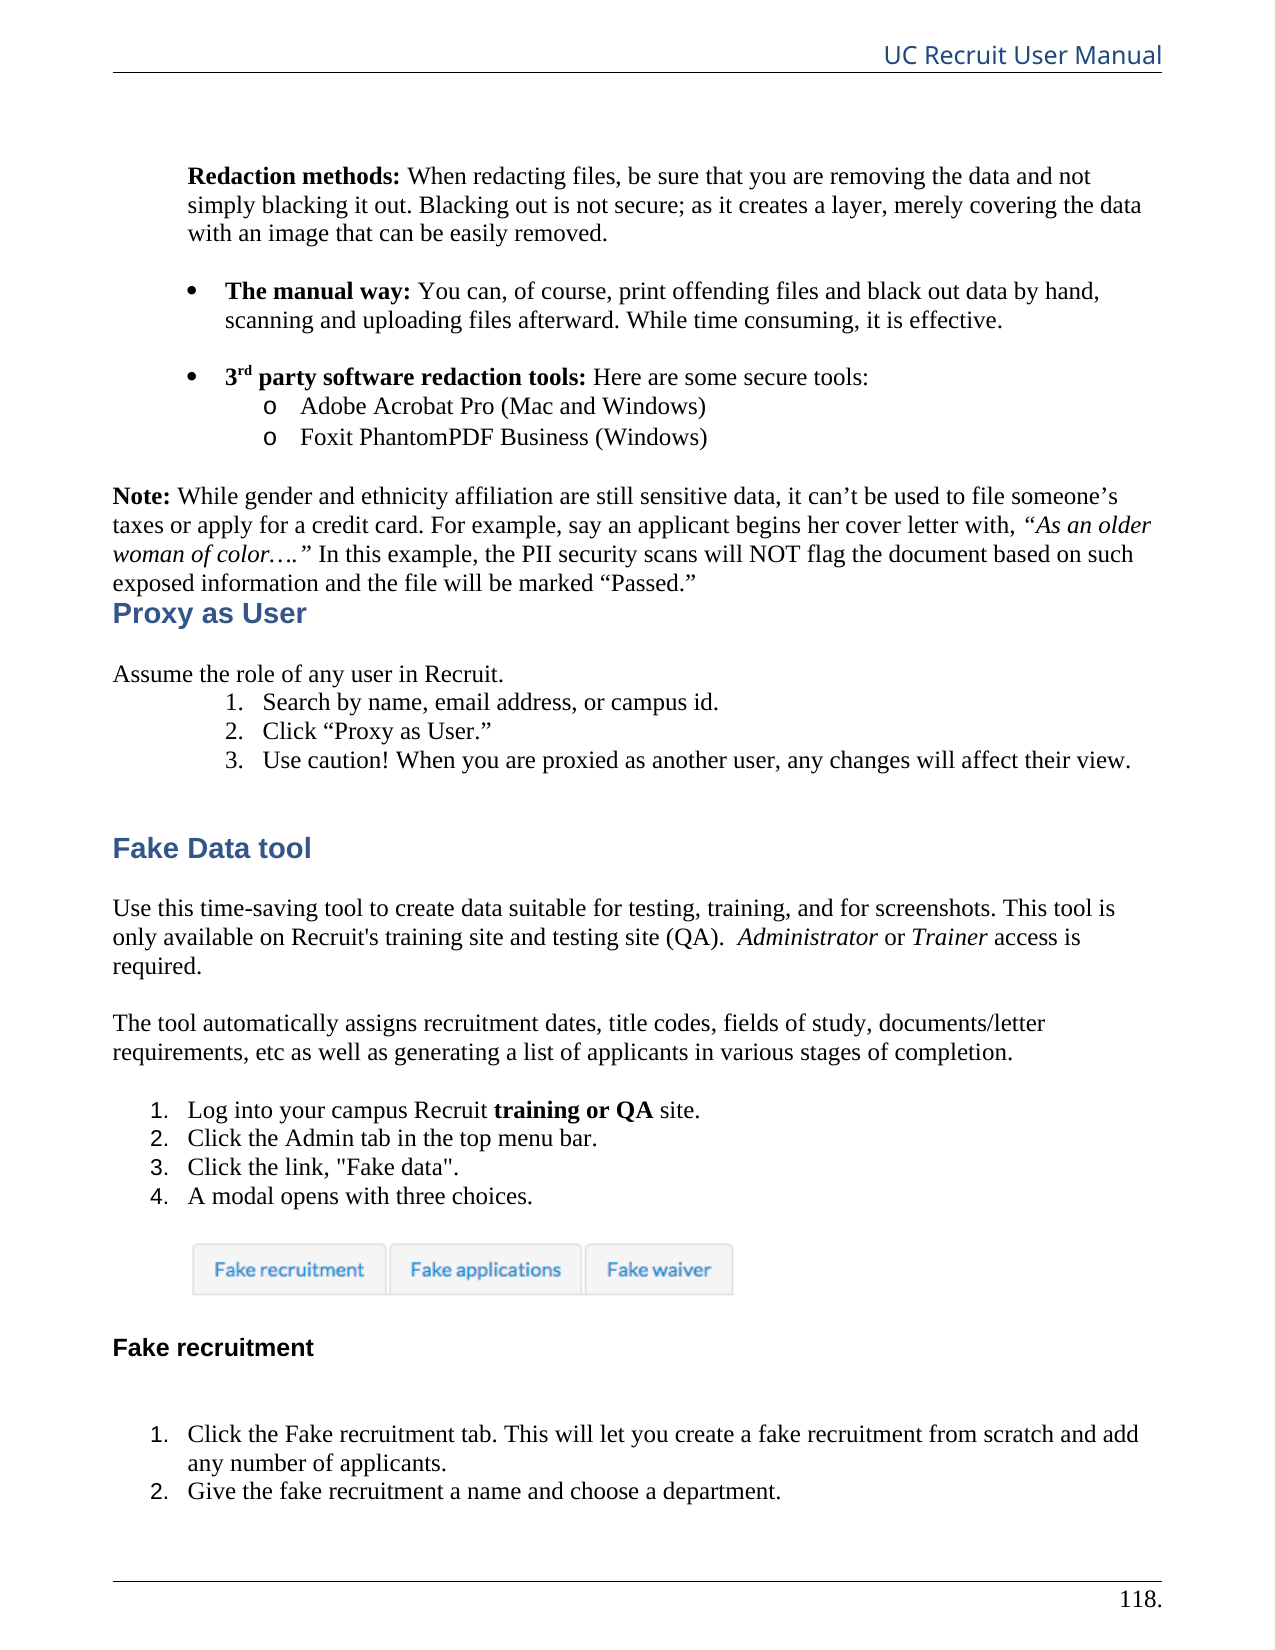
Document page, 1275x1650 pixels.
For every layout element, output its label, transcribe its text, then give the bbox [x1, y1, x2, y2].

list Foxit PhantomPDF Business (Windows) [262, 422, 1162, 453]
text Fake Data tool [112, 831, 1162, 893]
list Redaction methods: When redacting files, be sure that you are removing the data and not simply blacking it out. Blacking out is not secure; as it creates a layer, merely covering the data with an image that can be easily removed. [187, 161, 1162, 247]
text Assume the role of any user in Recruit. [112, 659, 1162, 687]
text The tool automatically assigns recruitment dates, title codes, fields of study, documents/letter requirements, etc as well as generating a list of applicants in various stages of completion. [112, 1008, 1162, 1066]
list The manual way: You can, of course, print offending files and black out data by hand, scanning and uploading files afterward. While time consuming, it is effective. [187, 276, 1162, 362]
text Give the fake recruitment a name and choose a department. [150, 1476, 1162, 1505]
text Click the link, "Fake data". [150, 1152, 1162, 1181]
list Adobe Acrobat Pro (Mac and Windows) [262, 391, 1162, 422]
list Click the Fake recruitment tab. This will let you create a fake recruitment from scratch and add any number of applicants. [150, 1419, 1162, 1476]
text Fake recruitment [112, 1333, 1162, 1361]
list Click “Proxy as User.” [187, 716, 1162, 745]
list Search by name, email address, or campus id. [187, 687, 1162, 716]
text Click the Admin tab in the top menu bar. [150, 1123, 1162, 1152]
list Use caution! When you are proxied as another user, any changes will affect their view. [187, 745, 1162, 802]
list 3rd party software redaction tools: Here are some secure tools: [187, 362, 1162, 391]
text Use this time-saving tool to create data suitable for testing, training, and for screenshots. This tool is only available on Recruit's training site and testing site (QA). Administrator or Trainer access is required. [112, 893, 1162, 980]
picture [187, 1238, 742, 1304]
text Note: While gender and ethnicity affiliation are still sensitive data, it can’t be used to file someone’s taxes or apply for a credit card. For example, say an applicant begins her cover letter with, “As an older woman of color….” In this example, the PII security scans will NOT flag the document based on such exposed information and the file will be marked “Passed.” [112, 481, 1162, 596]
list Log into your campus Recruit training or QA site. [150, 1095, 1162, 1123]
text Proxy as User [112, 596, 1162, 659]
